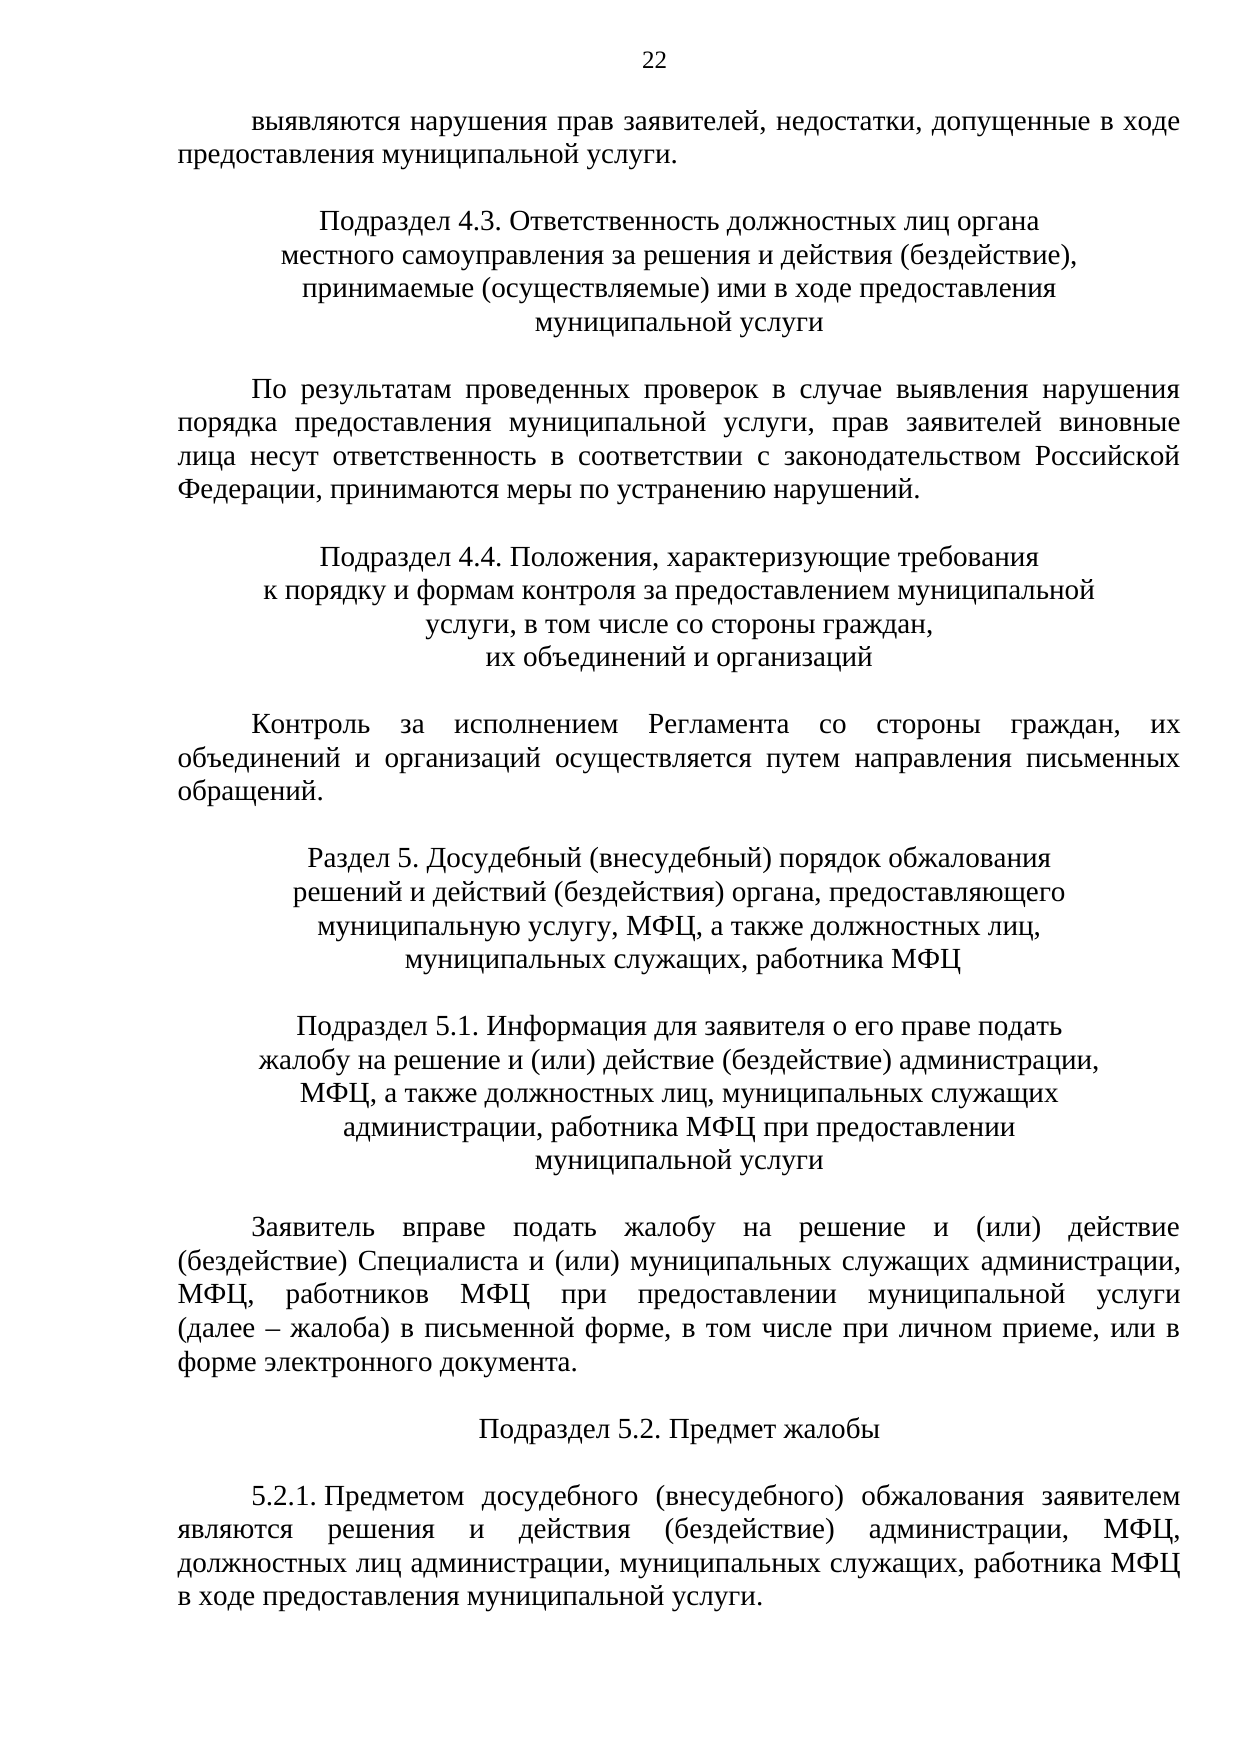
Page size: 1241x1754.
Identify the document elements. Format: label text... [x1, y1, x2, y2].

text Подраздел 4.4. Положения, характеризующие требования [177, 539, 1181, 572]
text Подраздел 5.2. Предмет жалобы [177, 1411, 1181, 1444]
text администрации, работника МФЦ при предоставлении [177, 1109, 1181, 1142]
text Подраздел 4.3. Ответственность должностных лиц органа [177, 203, 1181, 237]
text услуги, в том числе со стороны граждан, [177, 606, 1181, 639]
text выявляются нарушения прав заявителей, недостатки, допущенные в ходе предоставления муниципальной услуги. [177, 103, 1181, 170]
text По результатам проведенных проверок в случае выявления нарушения порядка предоставления муниципальной услуги, прав заявителей виновные лица несут ответственность в соответствии с законодательством Российской Федерации, принимаются меры по устранению нарушений. [177, 371, 1181, 505]
text к порядку и формам контроля за предоставлением муниципальной [177, 572, 1181, 606]
text Подраздел 5.1. Информация для заявителя о его праве подать [177, 1008, 1181, 1042]
text муниципальную услугу, МФЦ, а также должностных лиц, [177, 908, 1181, 941]
text принимаемые (осуществляемые) ими в ходе предоставления [177, 270, 1181, 304]
text МФЦ, а также должностных лиц, муниципальных служащих [177, 1075, 1181, 1109]
text 5.2.1. Предметом досудебного (внесудебного) обжалования заявителем являются решения и действия (бездействие) администрации, МФЦ, должностных лиц администрации, муниципальных служащих, работника МФЦ в ходе предоставления муниципальной услуги. [177, 1478, 1181, 1612]
text решений и действий (бездействия) органа, предоставляющего [177, 874, 1181, 908]
text муниципальной услуги [177, 304, 1181, 337]
text муниципальной услуги [177, 1142, 1181, 1176]
text Контроль за исполнением Регламента со стороны граждан, их объединений и организаций осуществляется путем направления письменных обращений. [177, 706, 1181, 807]
text Заявитель вправе подать жалобу на решение и (или) действие (бездействие) Специалиста и (или) муниципальных служащих администрации, МФЦ, работников МФЦ при предоставлении муниципальной услуги (далее – жалоба) в письменной форме, в том числе при личном приеме, или в форме электронного документа. [177, 1209, 1181, 1377]
text их объединений и организаций [177, 639, 1181, 673]
text жалобу на решение и (или) действие (бездействие) администрации, [177, 1042, 1181, 1075]
text местного самоуправления за решения и действия (бездействие), [177, 237, 1181, 270]
text муниципальных служащих, работника МФЦ [177, 941, 1181, 975]
text Раздел 5. Досудебный (внесудебный) порядок обжалования [177, 841, 1181, 874]
